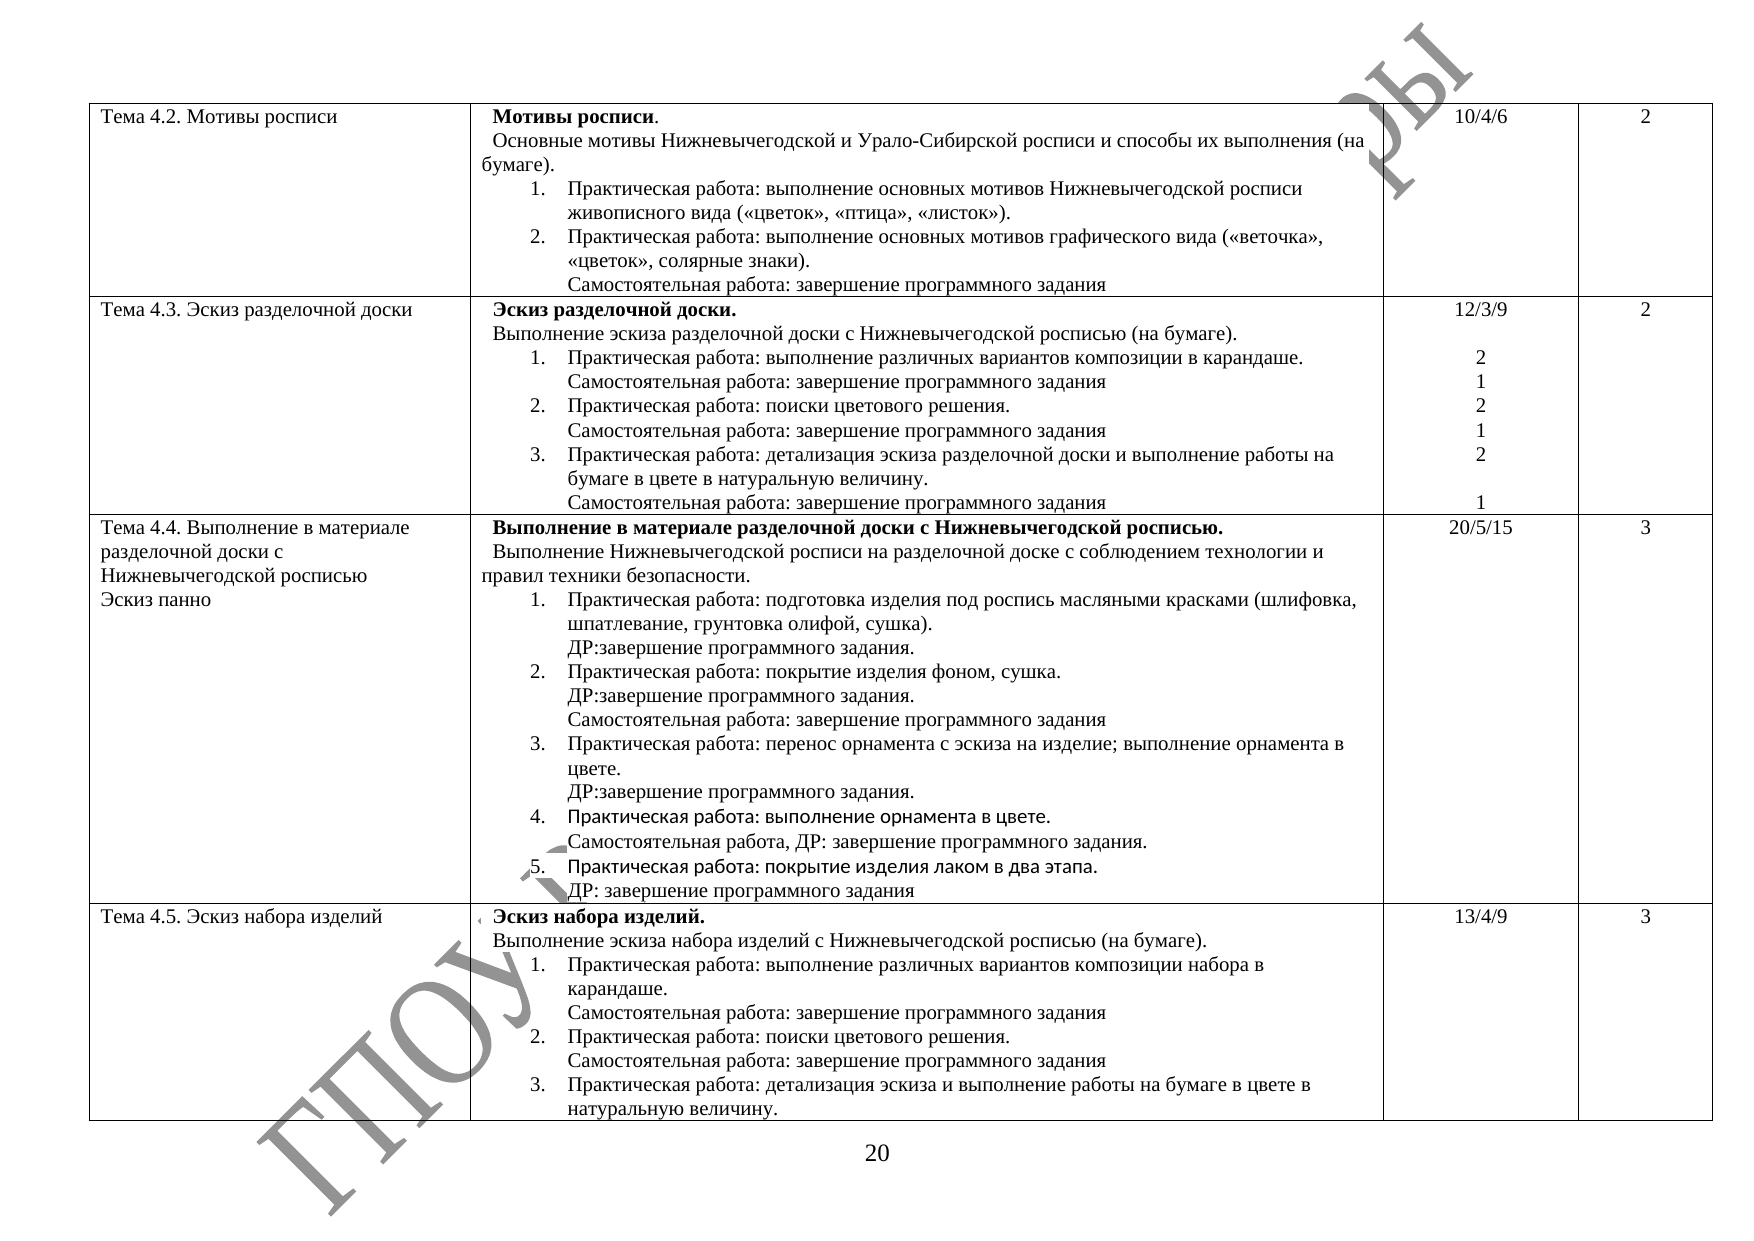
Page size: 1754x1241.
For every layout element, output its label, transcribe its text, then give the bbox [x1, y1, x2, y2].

table_cell 2 [1579, 104, 1712, 296]
table_cell 3 [1579, 904, 1712, 1120]
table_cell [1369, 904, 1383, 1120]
table_cell 13/4/9 [1384, 904, 1578, 1120]
table_cell Тема 4.2. Мотивы росписи [90, 104, 470, 296]
table_cell Тема 4.4. Выполнение в материале разделочной доски с Нижневычегодской росписью Эскиз панно [90, 515, 470, 902]
table_cell 2 [1579, 297, 1712, 514]
table_cell 10/4/6 [1384, 104, 1578, 296]
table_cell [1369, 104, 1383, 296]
table_cell 12/3/9 2 1 2 1 2 1 [1384, 297, 1578, 514]
table_cell 3 [1579, 515, 1712, 902]
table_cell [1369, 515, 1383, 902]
table_cell 20/5/15 [1384, 515, 1578, 902]
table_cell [90, 904, 470, 1120]
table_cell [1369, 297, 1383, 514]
table_cell Тема 4.3. Эскиз разделочной доски [90, 297, 470, 514]
